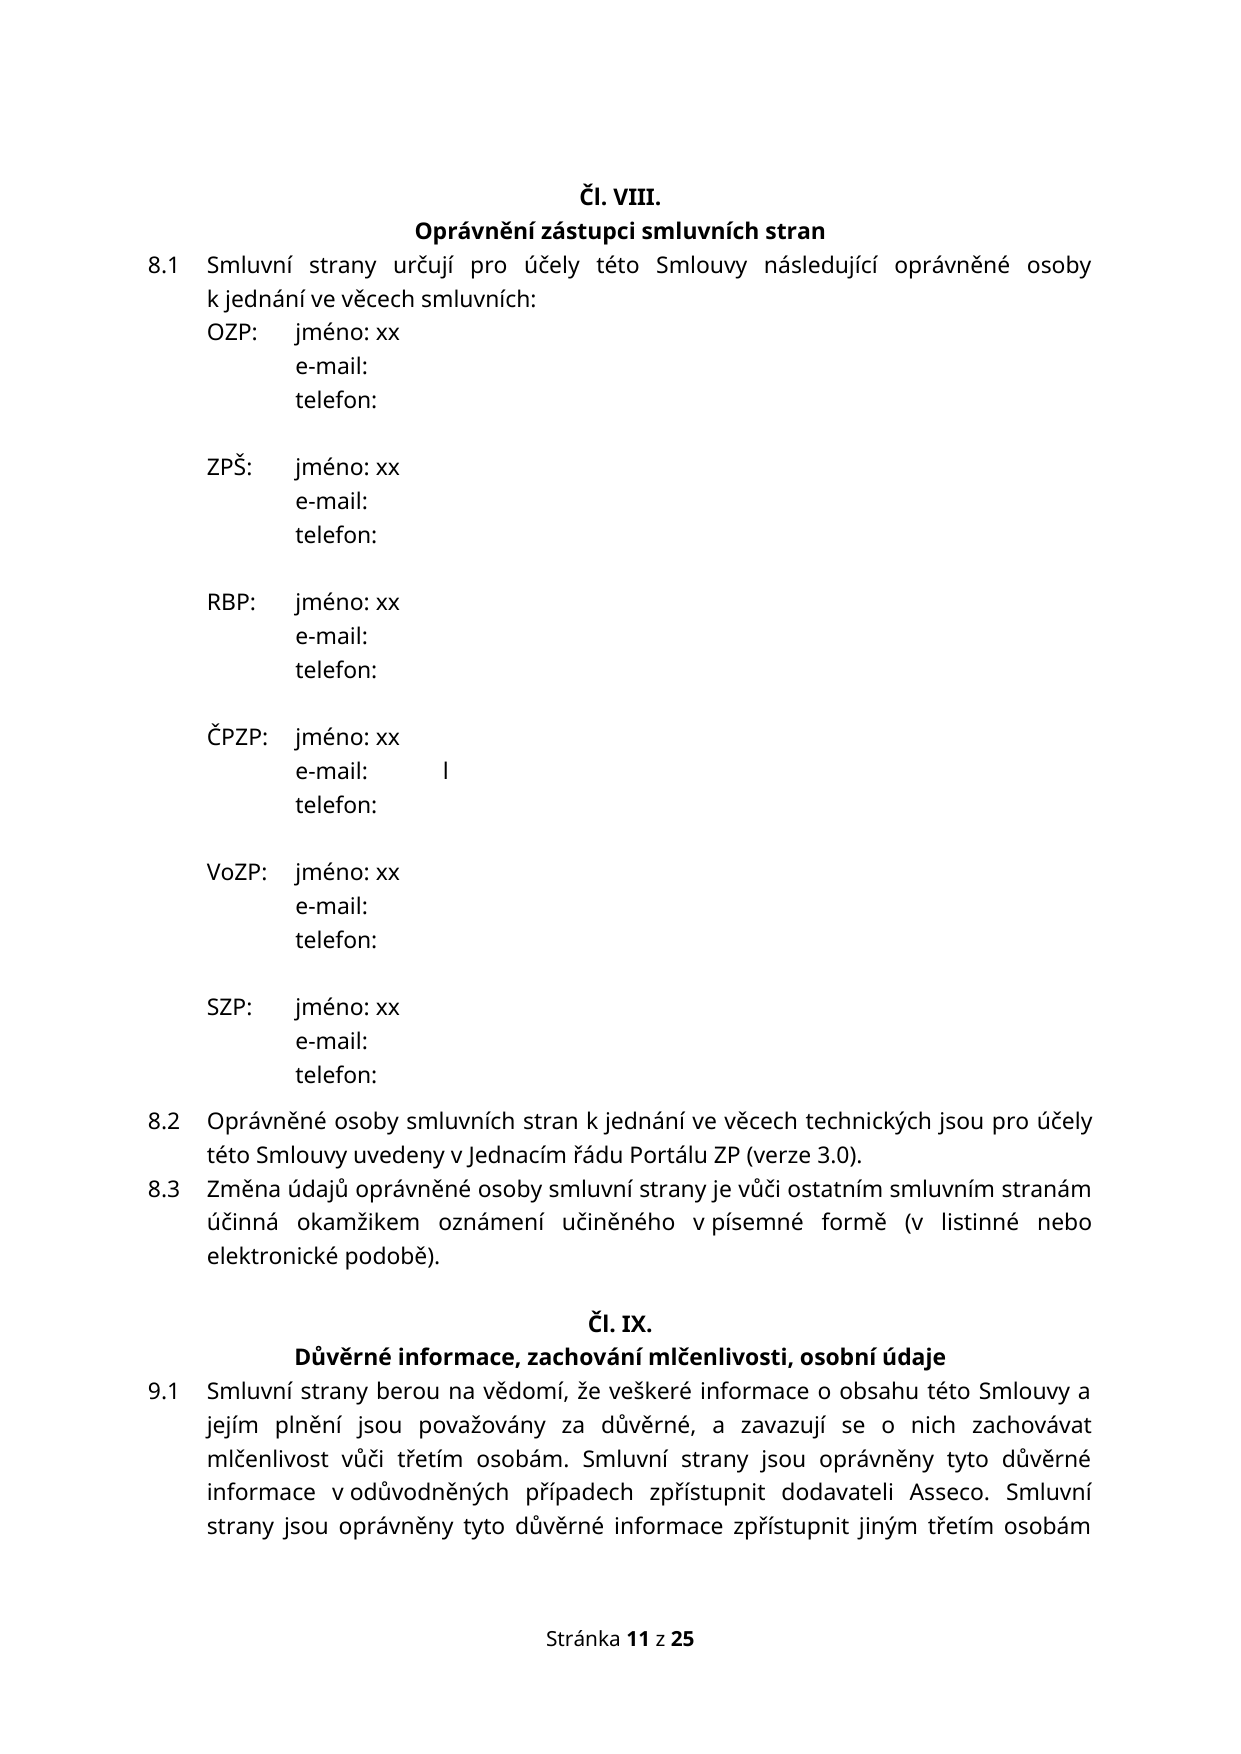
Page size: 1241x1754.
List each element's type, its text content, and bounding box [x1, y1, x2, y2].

list telefon: [207, 654, 1093, 685]
list telefon: [207, 384, 1093, 415]
list SZP: jméno: xx [207, 991, 1093, 1023]
list Čl. IX. [148, 1308, 1093, 1339]
list RBP: jméno: xx [207, 586, 1093, 618]
list ČPZP: jméno: xx [207, 721, 1093, 753]
list Oprávnění zástupci smluvních stran [148, 215, 1093, 246]
list Důvěrné informace, zachování mlčenlivosti, osobní údaje [148, 1341, 1093, 1373]
list Změna údajů oprávněné osoby smluvní strany je vůči ostatním smluvním stranám účinná okamžikem oznámení učiněného v písemné formě (v listinné nebo elektronické podobě). [148, 1173, 1093, 1271]
list telefon: [207, 519, 1093, 550]
list ZPŠ: jméno: xx [207, 451, 1093, 483]
list Čl. VIII. [148, 181, 1093, 213]
list e-mail: [207, 890, 1093, 921]
list e-mail: l [207, 755, 1093, 786]
list e-mail: [207, 620, 1093, 651]
list VoZP: jméno: xx [207, 856, 1093, 888]
list OZP: jméno: xx [207, 316, 1093, 348]
list e-mail: [207, 485, 1093, 516]
list telefon: [207, 924, 1093, 955]
list e-mail: [207, 350, 1093, 381]
list telefon: [207, 1059, 1093, 1090]
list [148, 1375, 1093, 1541]
list Oprávněné osoby smluvních stran k jednání ve věcech technických jsou pro účely této Smlouvy uvedeny v Jednacím řádu Portálu ZP (verze 3.0). [148, 1105, 1093, 1170]
list Smluvní strany určují pro účely této Smlouvy následující oprávněné osoby k jednání ve věcech smluvních: [148, 249, 1093, 314]
list telefon: [207, 789, 1093, 820]
list e-mail: [207, 1025, 1093, 1056]
